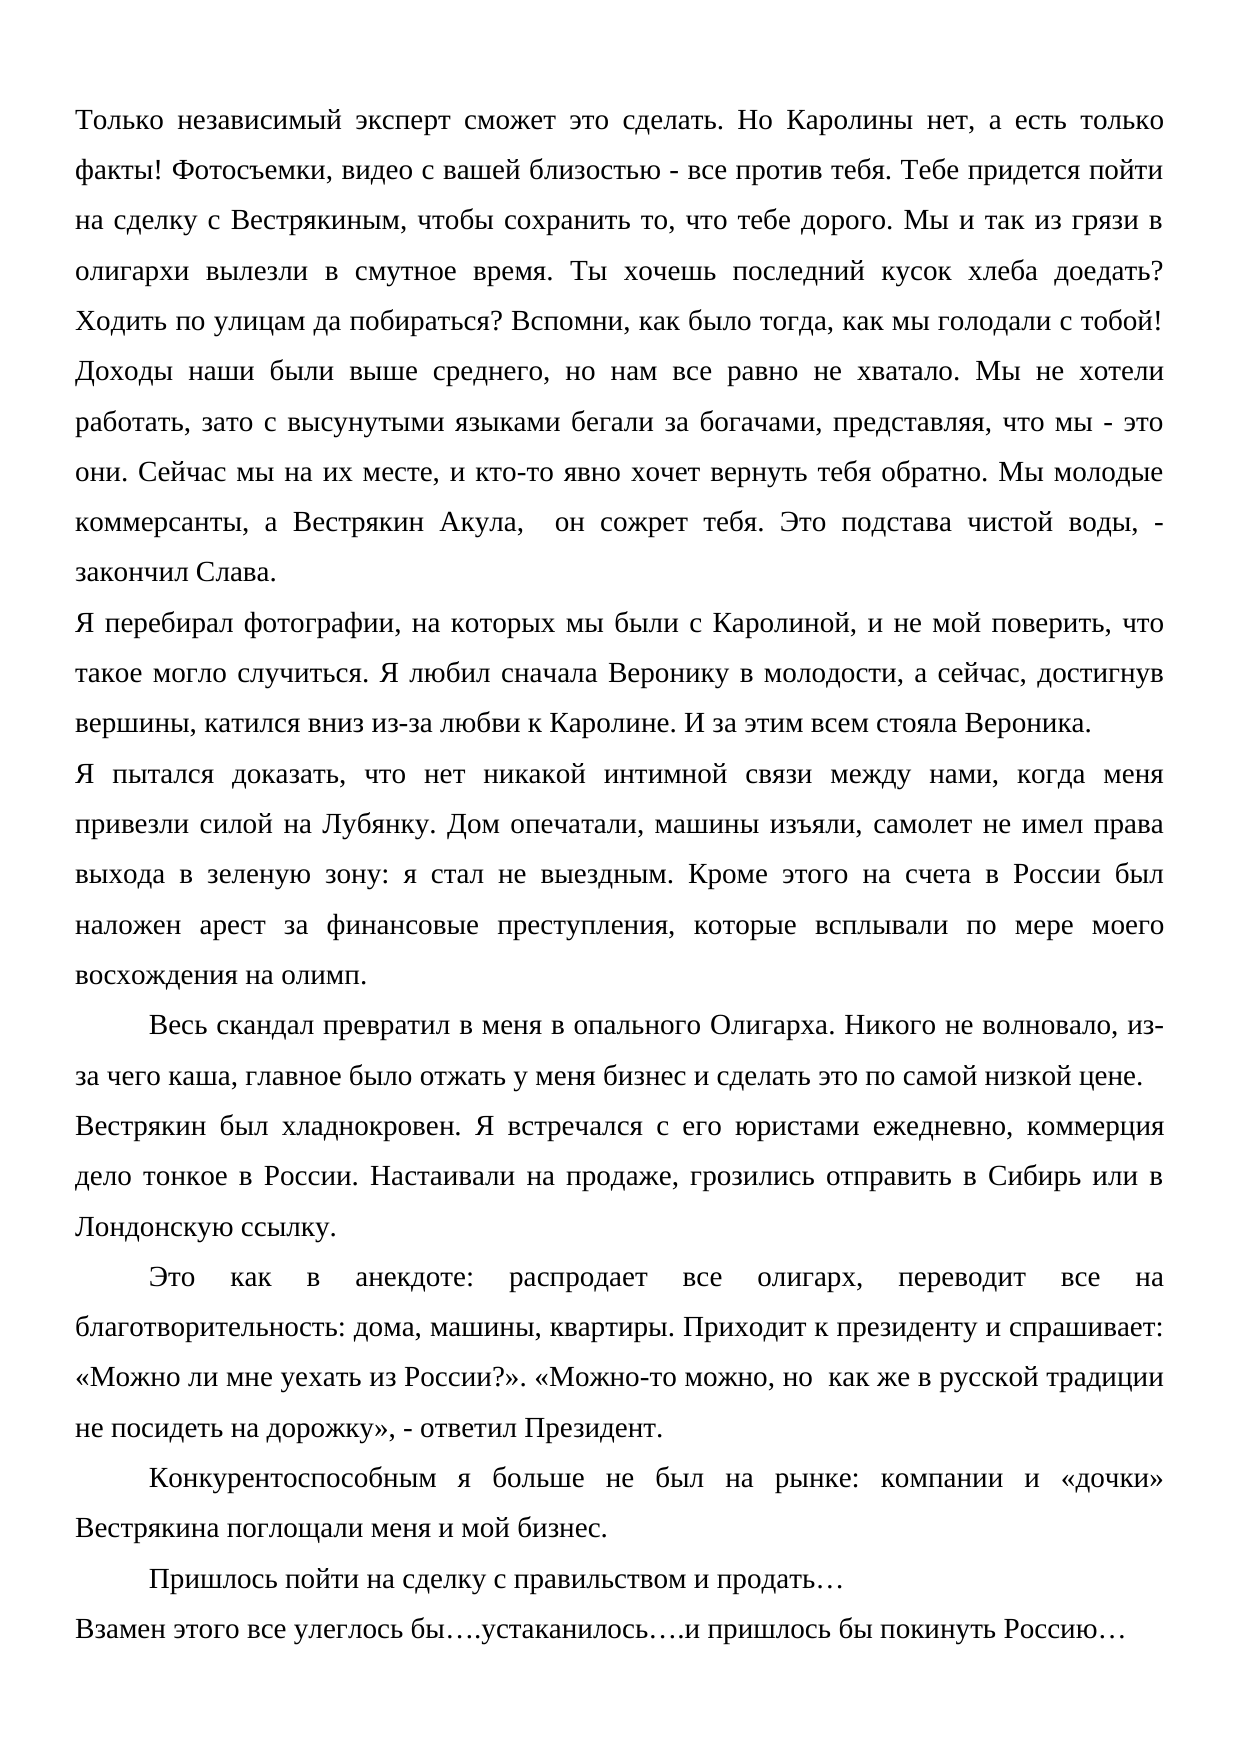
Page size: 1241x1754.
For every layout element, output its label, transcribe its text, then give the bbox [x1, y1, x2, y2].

text Я перебирал фотографии, на которых мы были с Каролиной, и не мой поверить, что такое могло случиться. Я любил сначала Веронику в молодости, а сейчас, достигнув вершины, катился вниз из-за любви к Каролине. И за этим всем стояла Вероника. [75, 605, 1165, 739]
text Взамен этого все улеглось бы….устаканилось….и пришлось бы покинуть Россию… [75, 1611, 1165, 1645]
text Вестрякин был хладнокровен. Я встречался с его юристами ежедневно, коммерция дело тонкое в России. Настаивали на продаже, грозились отправить в Сибирь или в Лондонскую ссылку. [75, 1108, 1165, 1242]
text Это как в анекдоте: распродает все олигарх, переводит все на благотворительность: дома, машины, квартиры. Приходит к президенту и спрашивает: «Можно ли мне уехать из России?». «Можно-то можно, но как же в русской традиции не посидеть на дорожку», - ответил Президент. [75, 1259, 1165, 1443]
text Пришлось пойти на сделку с правильством и продать… [75, 1561, 1165, 1594]
text Весь скандал превратил в меня в опального Олигарха. Никого не волновало, из-за чего каша, главное было отжать у меня бизнес и сделать это по самой низкой цене. [75, 1007, 1165, 1091]
text Конкурентоспособным я больше не был на рынке: компании и «дочки» Вестрякина поглощали меня и мой бизнес. [75, 1460, 1165, 1544]
text Я пытался доказать, что нет никакой интимной связи между нами, когда меня привезли силой на Лубянку. Дом опечатали, машины изъяли, самолет не имел права выхода в зеленую зону: я стал не выездным. Кроме этого на счета в России был наложен арест за финансовые преступления, которые всплывали по мере моего восхождения на олимп. [75, 756, 1165, 991]
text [75, 102, 1165, 588]
